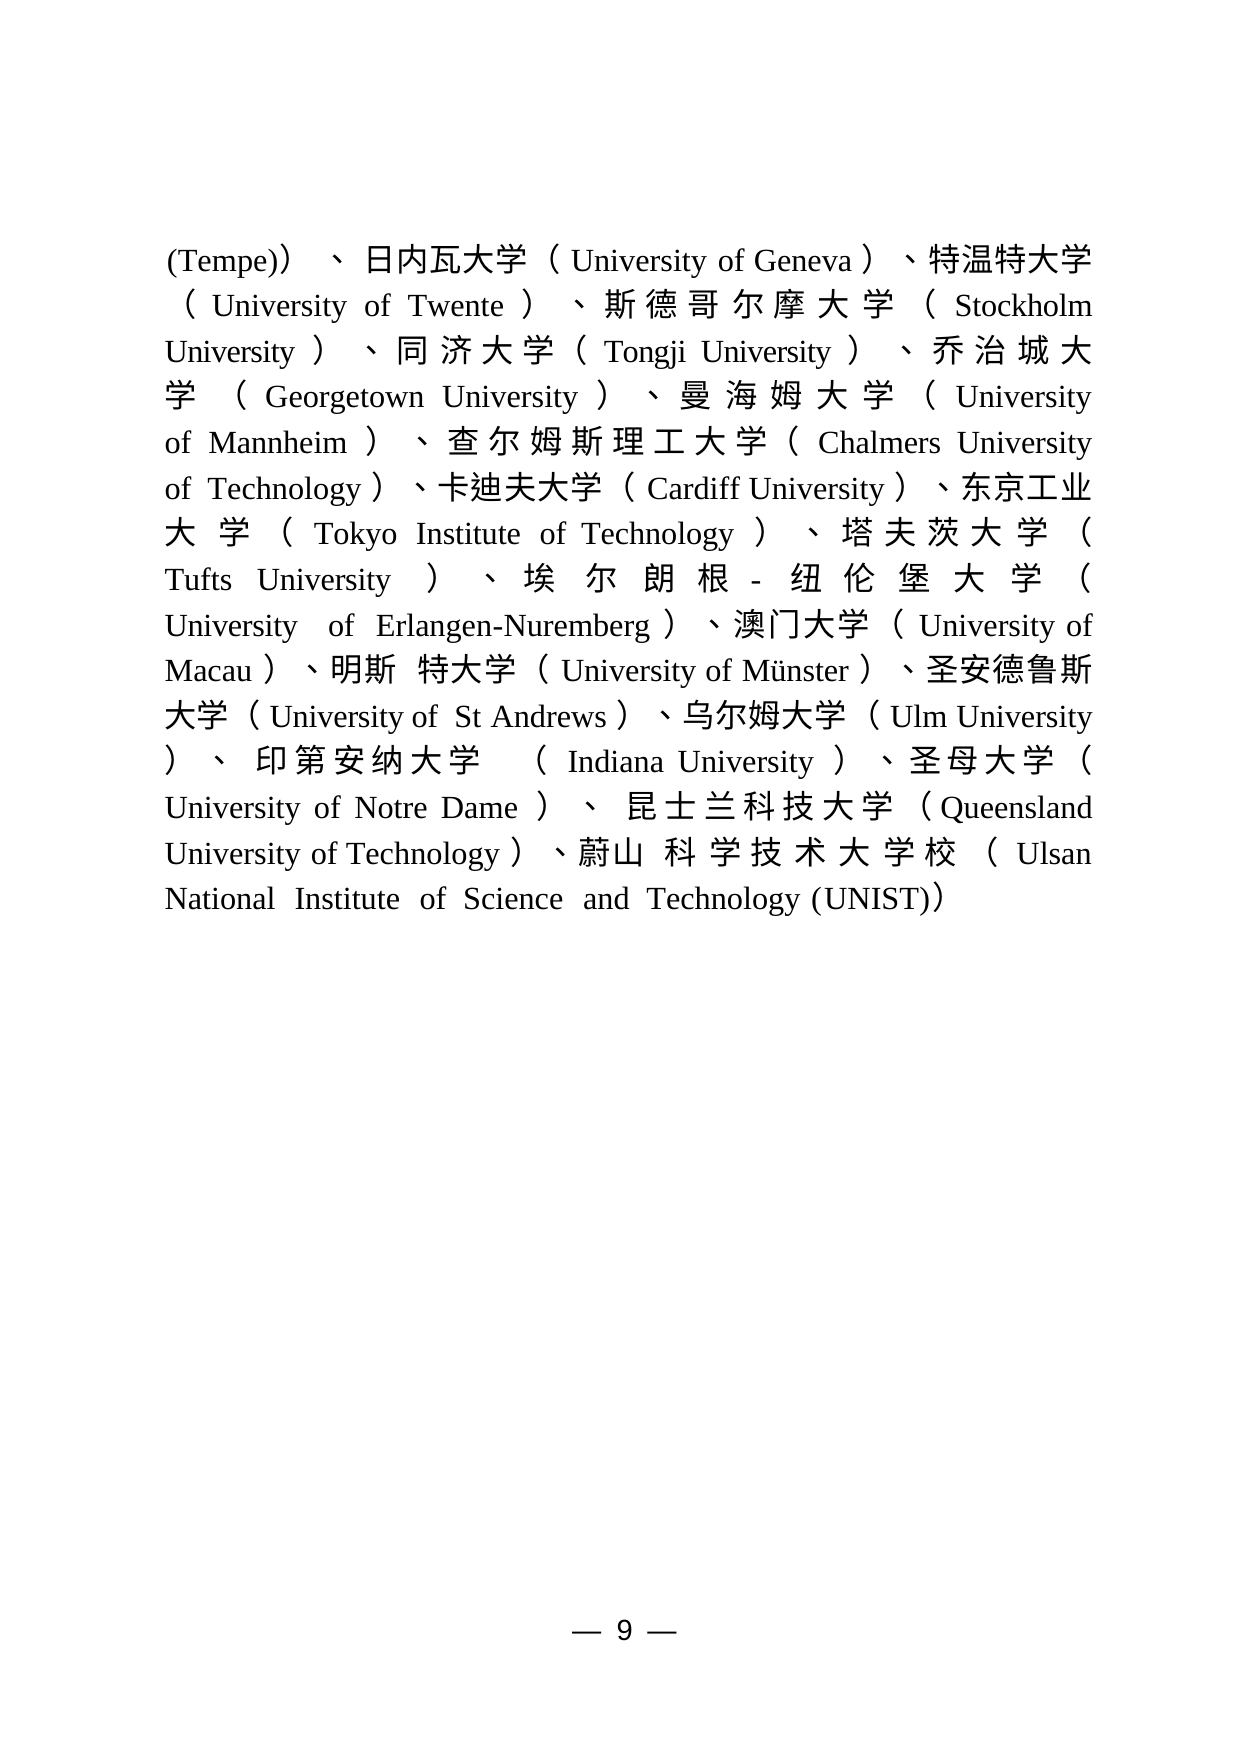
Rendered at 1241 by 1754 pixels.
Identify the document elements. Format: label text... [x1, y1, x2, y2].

text (Tempe)） 、 日内瓦大学（ University of Geneva ）、特温特大学 （ University of Twente ） 、 斯 德 哥 尔 摩 大 学 （ Stockholm University ） 、 同 济 大 学（ Tongji University ） 、 乔 治 城 大 学 （ Georgetown University ） 、 曼 海 姆 大 学 （ University of Mannheim ） 、 查 尔 姆 斯 理 工 大 学（ Chalmers University of Technology ）、卡迪夫大学（ Cardiff University ）、东京工业大 学 （ Tokyo Institute of Technology ） 、 塔 夫 茨 大 学 （ Tufts University ） 、 埃 尔 朗 根 - 纽 伦 堡 大 学 （ University of Erlangen-Nuremberg ）、澳门大学（ University of Macau ）、明斯 特大学（ University of Münster ）、圣安德鲁斯大学（ University of St Andrews ）、乌尔姆大学（ Ulm University ）、 印第安纳大学 （ Indiana University ）、圣母大学（ University of Notre Dame ）、 昆士兰科技大学（Queensland University of Technology ）、蔚山 科 学 技 术 大 学 校 （ Ulsan National Institute of Science and Technology (UNIST)） [164, 236, 1093, 919]
